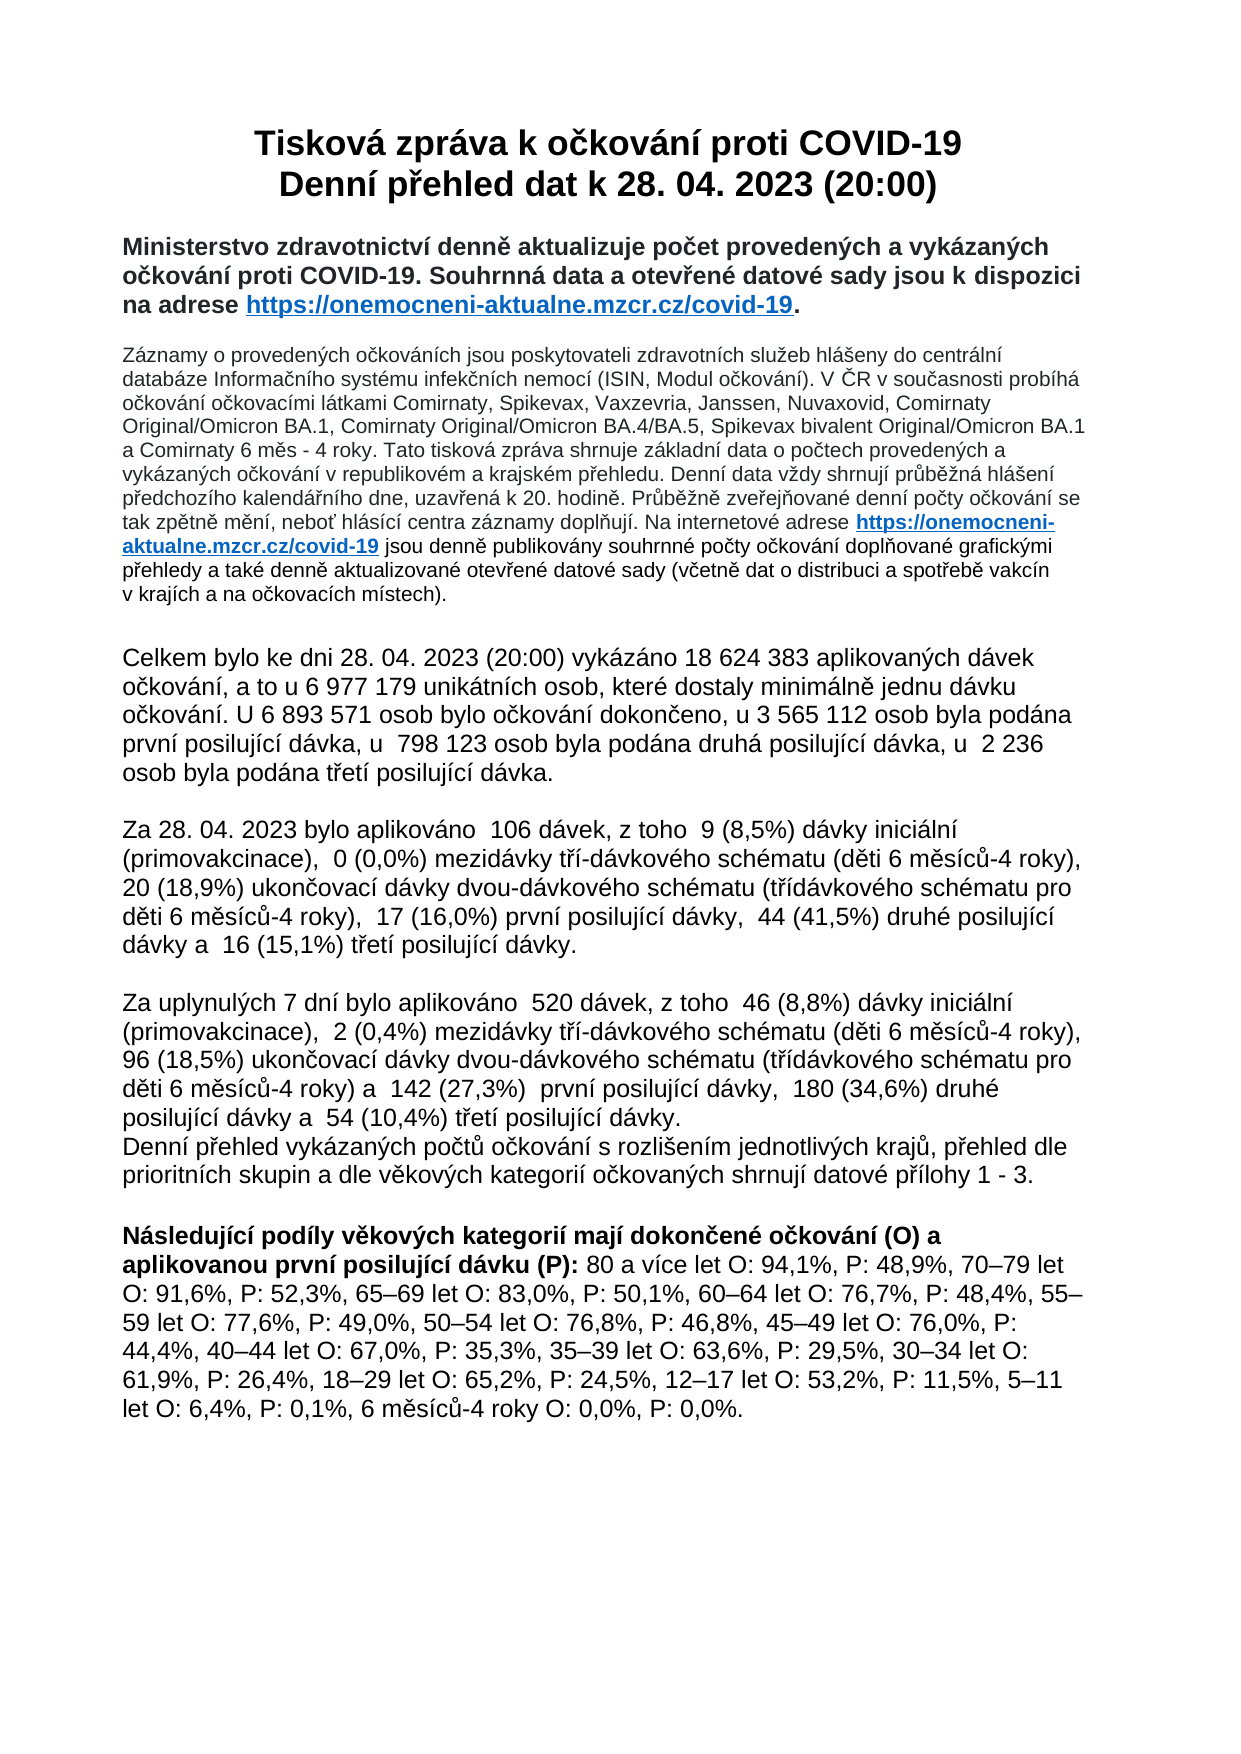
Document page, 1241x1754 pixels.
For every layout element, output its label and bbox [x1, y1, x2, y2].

table_cell [118, 208, 1098, 639]
table_cell [118, 639, 1098, 1217]
table_cell [118, 1217, 1098, 1430]
table_header [118, 118, 1098, 208]
